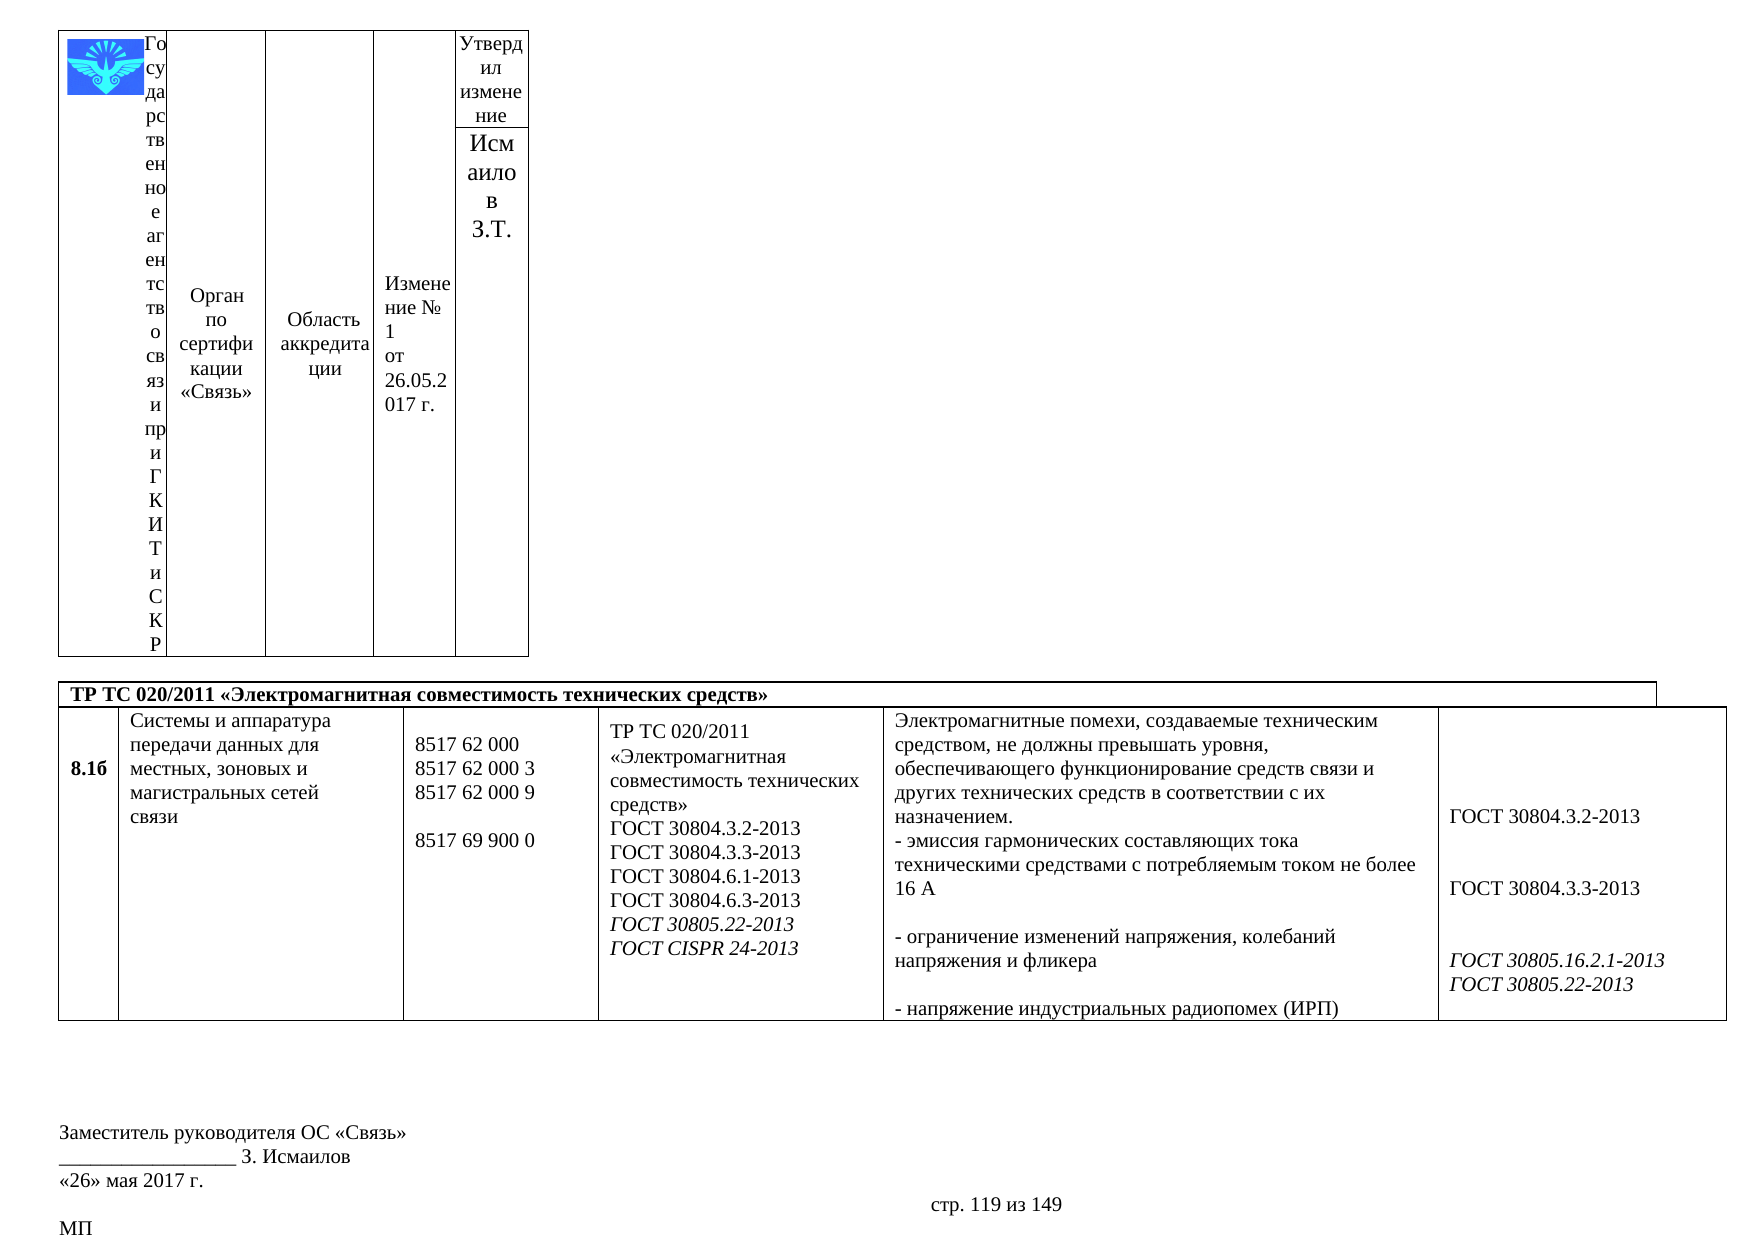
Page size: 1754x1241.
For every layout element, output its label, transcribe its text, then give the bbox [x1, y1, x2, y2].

table_cell Электромагнитные помехи, создаваемые техническим средством, не должны превышать уровня, обеспечивающего функционирование средств связи и других технических средств в соответствии с их назначением. - эмиссия гармонических составляющих тока техническими средствами с потребляемым током не более 16 А - ограничение изменений напряжения, колебаний напряжения и фликера - напряжение индустриальных радиопомех (ИРП) [884, 708, 1438, 1020]
picture [67, 39, 145, 95]
table_cell ТР ТС 020/2011 «Электромагнитная совместимость технических средств» [59, 683, 1656, 706]
table_cell ГОСТ 30804.3.2-2013 ГОСТ 30804.3.3-2013 ГОСТ 30805.16.2.1-2013 ГОСТ 30805.22-2013 [1439, 708, 1726, 1020]
table_cell Системы и аппаратура передачи данных для местных, зоновых и магистральных сетей связи [119, 708, 403, 1020]
table_cell 8.1б [59, 708, 118, 1020]
table_cell ТР ТС 020/2011 «Электромагнитная совместимость технических средств» ГОСТ 30804.3.2-2013 ГОСТ 30804.3.3-2013 ГОСТ 30804.6.1-2013 ГОСТ 30804.6.3-2013 ГОСТ 30805.22-2013 ГОСТ CISPR 24-2013 [599, 708, 883, 1020]
table_cell 8517 62 000 8517 62 000 3 8517 62 000 9 8517 69 900 0 [404, 708, 598, 1020]
